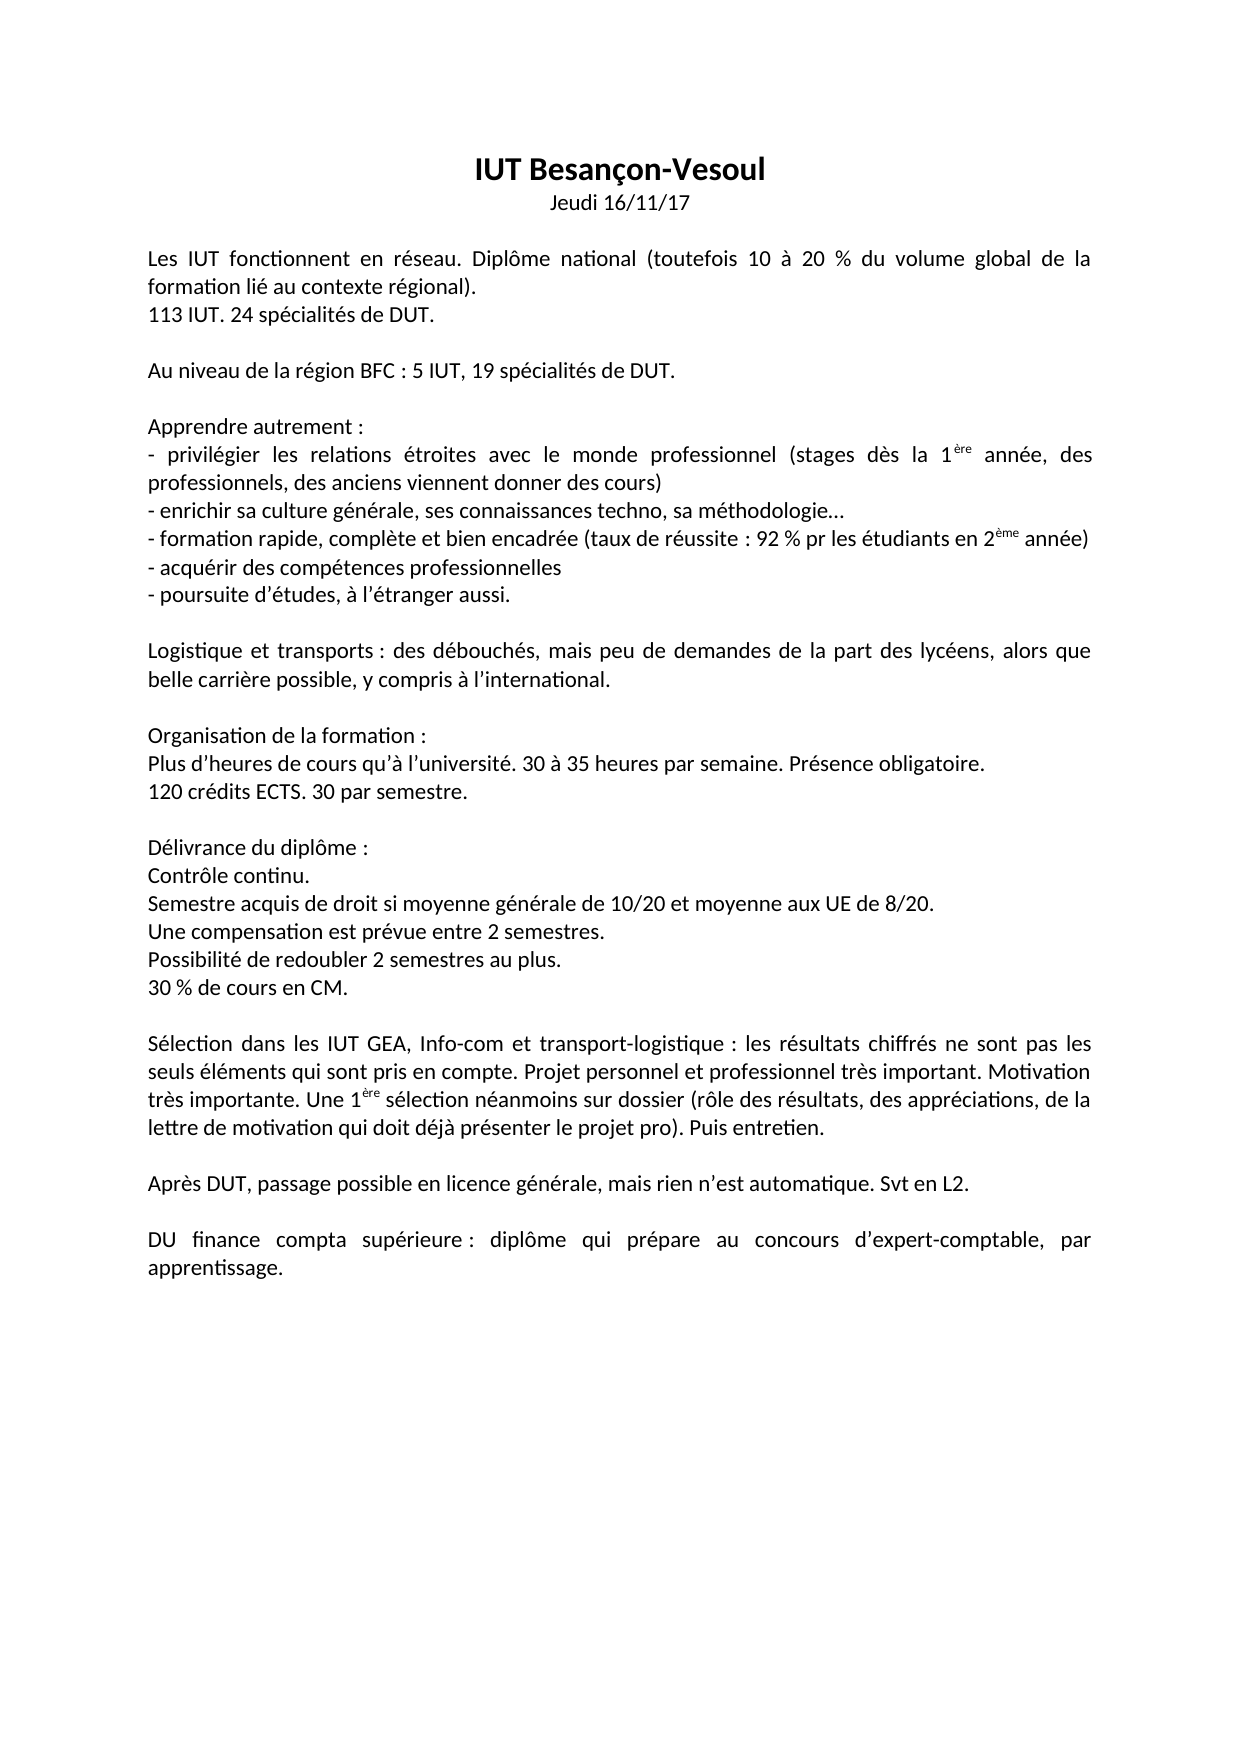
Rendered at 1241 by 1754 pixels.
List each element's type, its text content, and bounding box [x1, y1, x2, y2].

text Au niveau de la région BFC : 5 IUT, 19 spécialités de DUT. [148, 356, 1093, 384]
text Une compensation est prévue entre 2 semestres. [148, 917, 1093, 945]
text Plus d’heures de cours qu’à l’université. 30 à 35 heures par semaine. Présence obligatoire. [148, 749, 1093, 777]
text - privilégier les relations étroites avec le monde professionnel (stages dès la 1ère année, des professionnels, des anciens viennent donner des cours) [148, 441, 1093, 497]
text - poursuite d’études, à l’étranger aussi. [148, 581, 1093, 609]
text Possibilité de redoubler 2 semestres au plus. [148, 945, 1093, 973]
text Contrôle continu. [148, 861, 1093, 889]
text Délivrance du diplôme : [148, 833, 1093, 861]
text - formation rapide, complète et bien encadrée (taux de réussite : 92 % pr les étudiants en 2ème année) [148, 524, 1093, 553]
text - enrichir sa culture générale, ses connaissances techno, sa méthodologie… [148, 497, 1093, 524]
text IUT Besançon-Vesoul [148, 148, 1093, 188]
text Organisation de la formation : [148, 721, 1093, 749]
text Les IUT fonctionnent en réseau. Diplôme national (toutefois 10 à 20 % du volume global de la formation lié au contexte régional). [148, 244, 1093, 300]
text Semestre acquis de droit si moyenne générale de 10/20 et moyenne aux UE de 8/20. [148, 889, 1093, 917]
text DU finance compta supérieure : diplôme qui prépare au concours d’expert-comptable, par apprentissage. [148, 1225, 1093, 1281]
text Sélection dans les IUT GEA, Info-com et transport-logistique : les résultats chiffrés ne sont pas les seuls éléments qui sont pris en compte. Projet personnel et professionnel très important. Motivation très importante. Une 1ère sélection néanmoins sur dossier (rôle des résultats, des appréciations, de la lettre de motivation qui doit déjà présenter le projet pro). Puis entretien. [148, 1029, 1093, 1141]
text 120 crédits ECTS. 30 par semestre. [148, 777, 1093, 805]
text 30 % de cours en CM. [148, 973, 1093, 1001]
text 113 IUT. 24 spécialités de DUT. [148, 300, 1093, 328]
text Logistique et transports : des débouchés, mais peu de demandes de la part des lycéens, alors que belle carrière possible, y compris à l’international. [148, 637, 1093, 693]
text - acquérir des compétences professionnelles [148, 553, 1093, 581]
text Apprendre autrement : [148, 412, 1093, 441]
text Jeudi 16/11/17 [148, 188, 1093, 216]
text Après DUT, passage possible en licence générale, mais rien n’est automatique. Svt en L2. [148, 1169, 1093, 1197]
